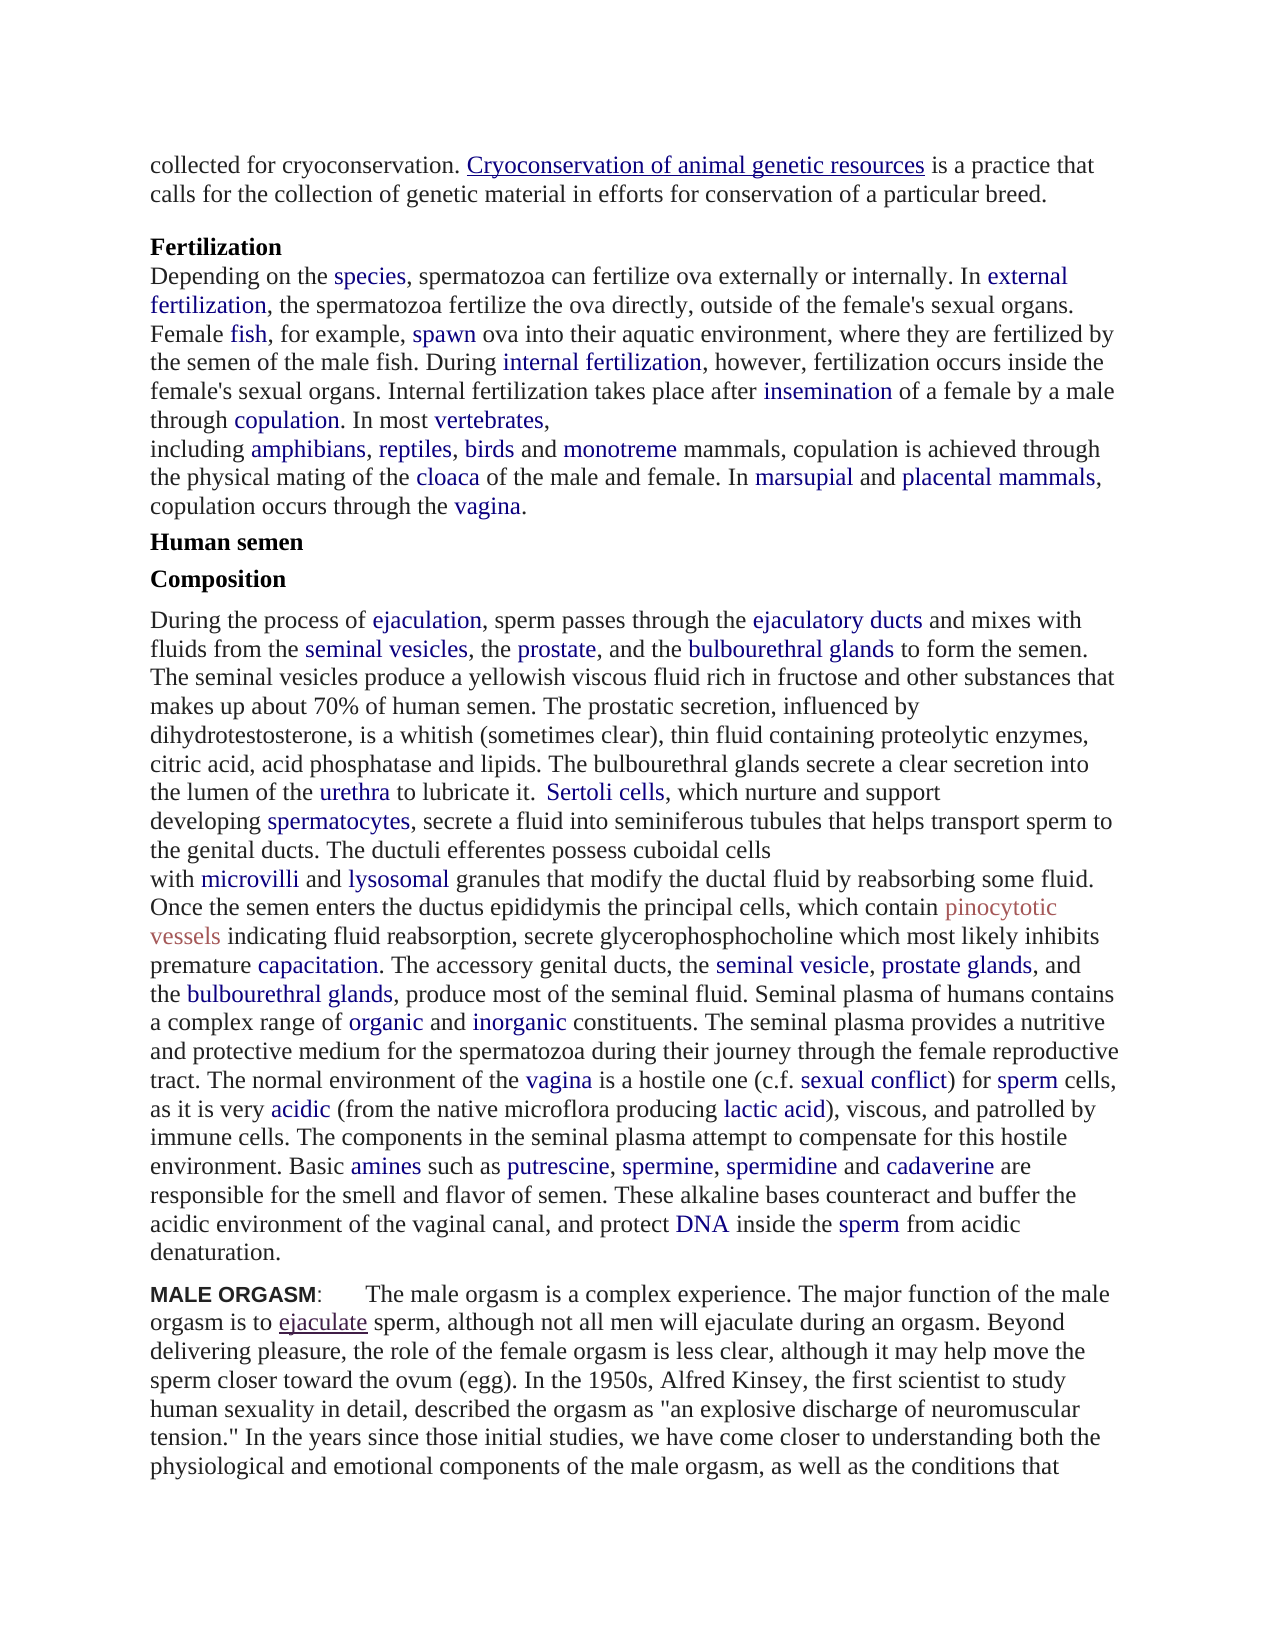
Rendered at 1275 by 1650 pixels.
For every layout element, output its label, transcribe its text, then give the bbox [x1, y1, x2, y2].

text Fertilization [150, 232, 1125, 261]
text Composition [150, 564, 1125, 592]
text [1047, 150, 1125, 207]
text Depending on the species, spermatozoa can fertilize ova externally or internally. In external fertilization, the spermatozoa fertilize the ova directly, outside of the female's sexual organs. Female fish, for example, spawn ova into their aquatic environment, where they are fertilized by the semen of the male fish. During internal fertilization, however, fertilization occurs inside the female's sexual organs. Internal fertilization takes place after insemination of a female by a male through copulation. In most vertebrates, including amphibians, reptiles, birds and monotreme mammals, copulation is achieved through the physical mating of the cloaca of the male and female. In marsupial and placental mammals, copulation occurs through the vagina. [150, 261, 1125, 520]
text Human semen [150, 527, 1125, 556]
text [150, 1279, 1125, 1480]
text During the process of ejaculation, sperm passes through the ejaculatory ducts and mixes with fluids from the seminal vesicles, the prostate, and the bulbourethral glands to form the semen. The seminal vesicles produce a yellowish viscous fluid rich in fructose and other substances that makes up about 70% of human semen. The prostatic secretion, influenced by dihydrotestosterone, is a whitish (sometimes clear), thin fluid containing proteolytic enzymes, citric acid, acid phosphatase and lipids. The bulbourethral glands secrete a clear secretion into the lumen of the urethra to lubricate it. Sertoli cells, which nurture and support developing spermatocytes, secrete a fluid into seminiferous tubules that helps transport sperm to the genital ducts. The ductuli efferentes possess cuboidal cells with microvilli and lysosomal granules that modify the ductal fluid by reabsorbing some fluid. Once the semen enters the ductus epididymis the principal cells, which contain pinocytotic vessels indicating fluid reabsorption, secrete glycerophosphocholine which most likely inhibits premature capacitation. The accessory genital ducts, the seminal vesicle, prostate glands, and the bulbourethral glands, produce most of the seminal fluid. Seminal plasma of humans contains a complex range of organic and inorganic constituents. The seminal plasma provides a nutritive and protective medium for the spermatozoa during their journey through the female reproductive tract. The normal environment of the vagina is a hostile one (c.f. sexual conflict) for sperm cells, as it is very acidic (from the native microflora producing lactic acid), viscous, and patrolled by immune cells. The components in the seminal plasma attempt to compensate for this hostile environment. Basic amines such as putrescine, spermine, spermidine and cadaverine are responsible for the smell and flavor of semen. These alkaline bases counteract and buffer the acidic environment of the vaginal canal, and protect DNA inside the sperm from acidic denaturation. [150, 605, 1125, 1266]
